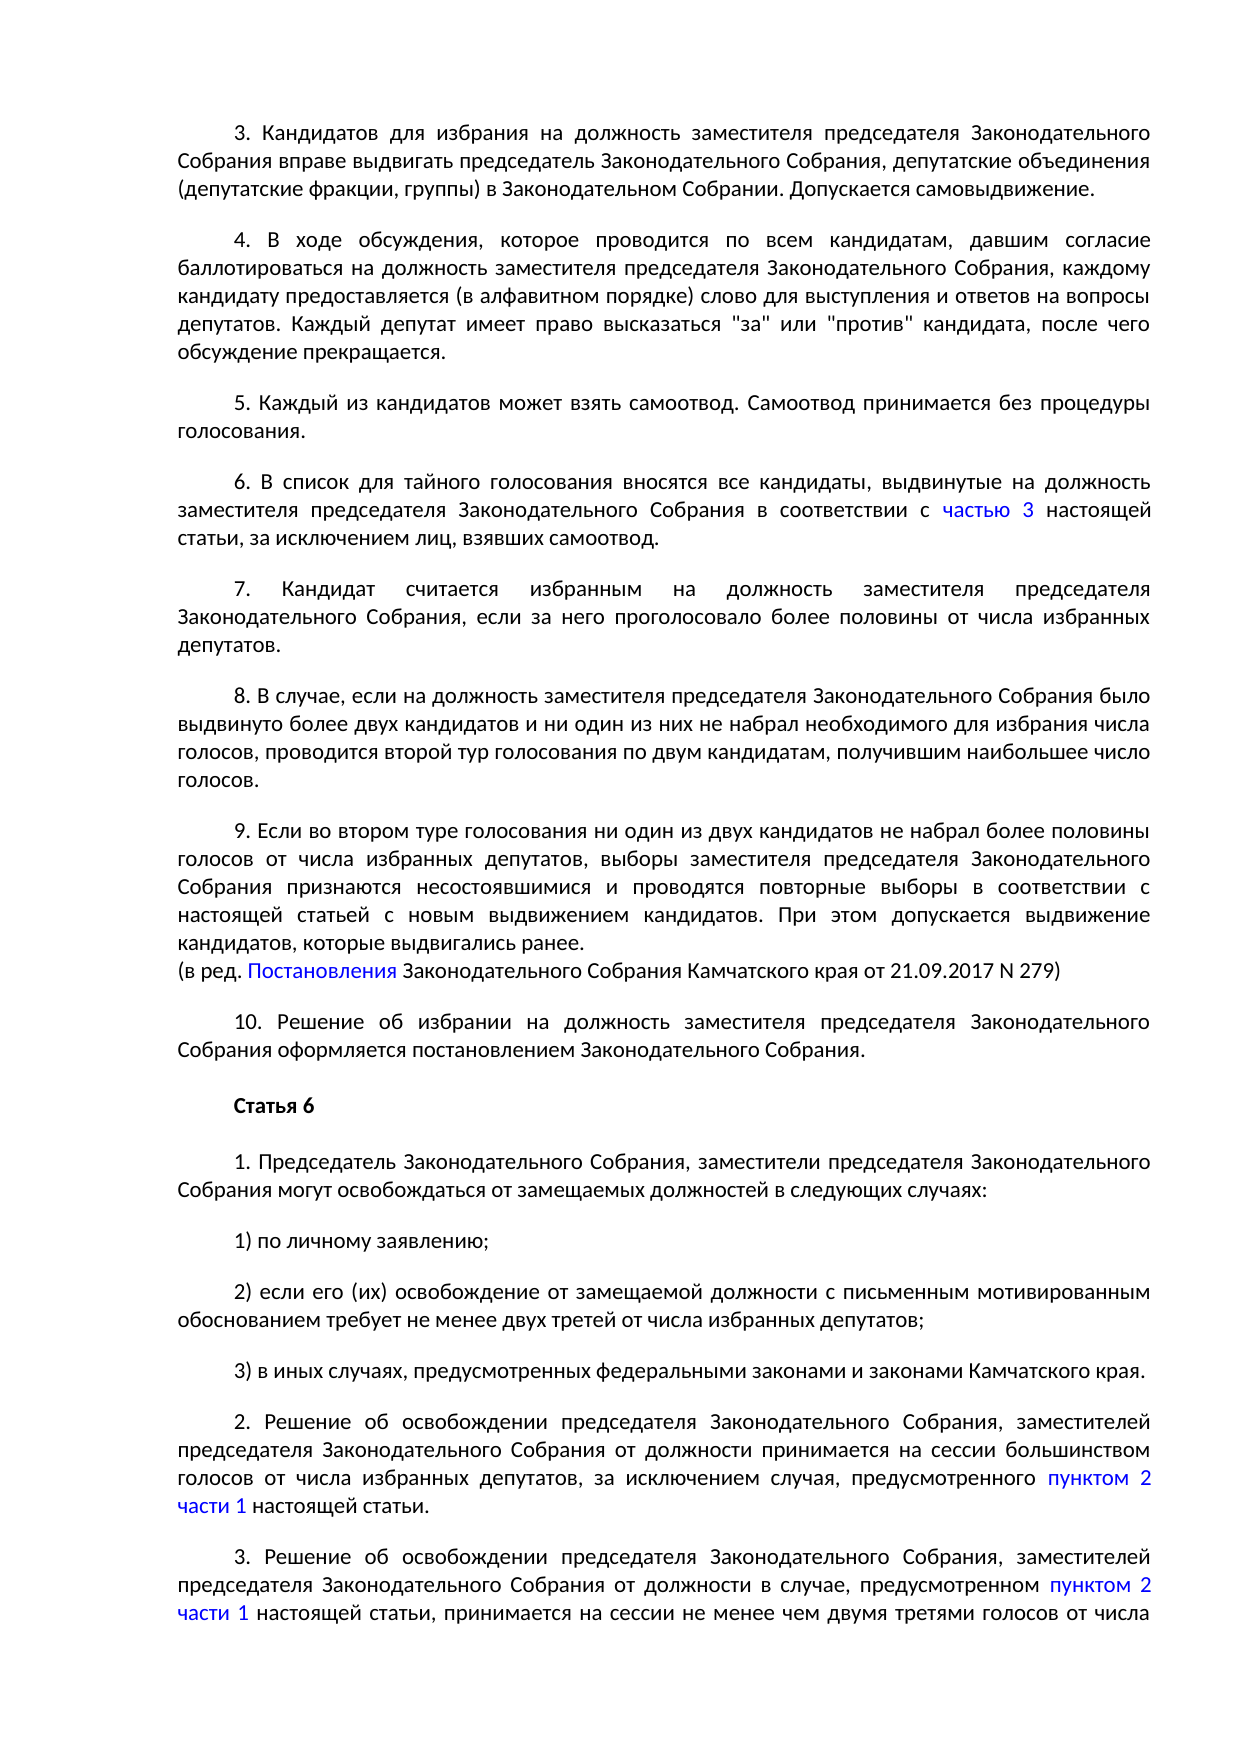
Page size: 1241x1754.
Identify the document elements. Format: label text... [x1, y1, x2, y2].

text 3. Кандидатов для избрания на должность заместителя председателя Законодательного Собрания вправе выдвигать председатель Законодательного Собрания, депутатские объединения (депутатские фракции, группы) в Законодательном Собрании. Допускается самовыдвижение. [177, 118, 1152, 202]
text 1) по личному заявлению; [177, 1226, 1152, 1254]
text 7. Кандидат считается избранным на должность заместителя председателя Законодательного Собрания, если за него проголосовало более половины от числа избранных депутатов. [177, 574, 1152, 658]
text 9. Если во втором туре голосования ни один из двух кандидатов не набрал более половины голосов от числа избранных депутатов, выборы заместителя председателя Законодательного Собрания признаются несостоявшимися и проводятся повторные выборы в соответствии с настоящей статьей с новым выдвижением кандидатов. При этом допускается выдвижение кандидатов, которые выдвигались ранее. [177, 816, 1152, 956]
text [177, 1542, 1152, 1626]
text 1. Председатель Законодательного Собрания, заместители председателя Законодательного Собрания могут освобождаться от замещаемых должностей в следующих случаях: [177, 1147, 1152, 1203]
text 2. Решение об освобождении председателя Законодательного Собрания, заместителей председателя Законодательного Собрания от должности принимается на сессии большинством голосов от числа избранных депутатов, за исключением случая, предусмотренного пунктом 2 части 1 настоящей статьи. [177, 1407, 1152, 1519]
text 4. В ходе обсуждения, которое проводится по всем кандидатам, давшим согласие баллотироваться на должность заместителя председателя Законодательного Собрания, каждому кандидату предоставляется (в алфавитном порядке) слово для выступления и ответов на вопросы депутатов. Каждый депутат имеет право высказаться "за" или "против" кандидата, после чего обсуждение прекращается. [177, 225, 1152, 365]
title Статья 6 [177, 1091, 1152, 1119]
text (в ред. Постановления Законодательного Собрания Камчатского края от 21.09.2017 N 279) [177, 956, 1152, 984]
text 8. В случае, если на должность заместителя председателя Законодательного Собрания было выдвинуто более двух кандидатов и ни один из них не набрал необходимого для избрания числа голосов, проводится второй тур голосования по двум кандидатам, получившим наибольшее число голосов. [177, 681, 1152, 793]
text 10. Решение об избрании на должность заместителя председателя Законодательного Собрания оформляется постановлением Законодательного Собрания. [177, 1007, 1152, 1063]
text 2) если его (их) освобождение от замещаемой должности с письменным мотивированным обоснованием требует не менее двух третей от числа избранных депутатов; [177, 1277, 1152, 1333]
text 6. В список для тайного голосования вносятся все кандидаты, выдвинутые на должность заместителя председателя Законодательного Собрания в соответствии с частью 3 настоящей статьи, за исключением лиц, взявших самоотвод. [177, 467, 1152, 551]
text 5. Каждый из кандидатов может взять самоотвод. Самоотвод принимается без процедуры голосования. [177, 388, 1152, 444]
text 3) в иных случаях, предусмотренных федеральными законами и законами Камчатского края. [177, 1356, 1152, 1384]
